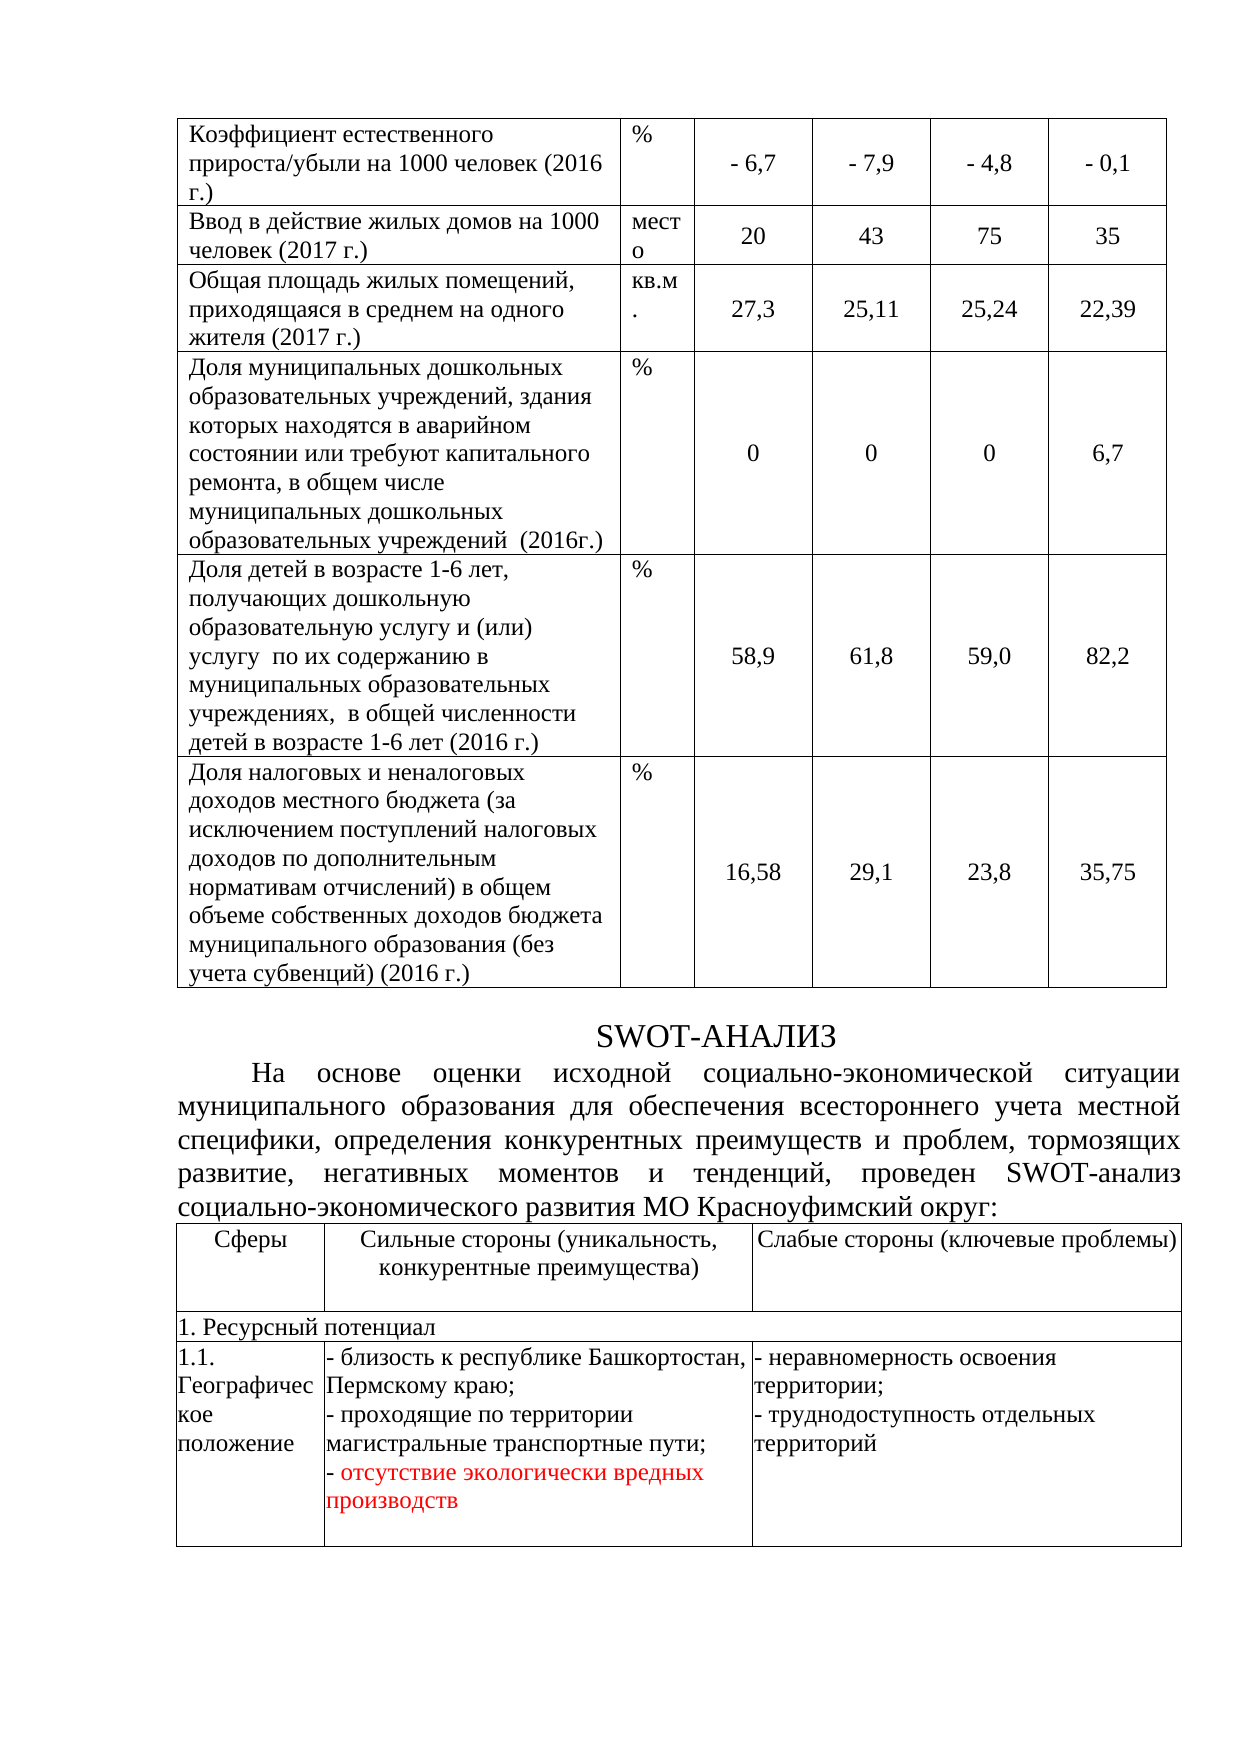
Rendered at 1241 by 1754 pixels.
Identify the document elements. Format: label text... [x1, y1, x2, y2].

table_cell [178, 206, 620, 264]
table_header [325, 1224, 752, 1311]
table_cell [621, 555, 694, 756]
text SWOT-АНАЛИЗ [177, 1017, 1181, 1055]
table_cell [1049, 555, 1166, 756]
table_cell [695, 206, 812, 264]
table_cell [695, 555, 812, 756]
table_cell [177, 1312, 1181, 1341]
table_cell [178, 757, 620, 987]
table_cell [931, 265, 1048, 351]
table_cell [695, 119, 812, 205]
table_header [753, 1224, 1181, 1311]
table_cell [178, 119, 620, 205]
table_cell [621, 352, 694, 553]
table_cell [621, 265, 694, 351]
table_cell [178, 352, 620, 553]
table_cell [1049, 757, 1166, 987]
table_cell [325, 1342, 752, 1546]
text На основе оценки исходной социально-экономической ситуации муниципального образования для обеспечения всестороннего учета местной специфики, определения конкурентных преимуществ и проблем, тормозящих развитие, негативных моментов и тенденций, проведен SWOT-анализ социально-экономического развития МО Красноуфимский округ: [177, 1055, 1181, 1223]
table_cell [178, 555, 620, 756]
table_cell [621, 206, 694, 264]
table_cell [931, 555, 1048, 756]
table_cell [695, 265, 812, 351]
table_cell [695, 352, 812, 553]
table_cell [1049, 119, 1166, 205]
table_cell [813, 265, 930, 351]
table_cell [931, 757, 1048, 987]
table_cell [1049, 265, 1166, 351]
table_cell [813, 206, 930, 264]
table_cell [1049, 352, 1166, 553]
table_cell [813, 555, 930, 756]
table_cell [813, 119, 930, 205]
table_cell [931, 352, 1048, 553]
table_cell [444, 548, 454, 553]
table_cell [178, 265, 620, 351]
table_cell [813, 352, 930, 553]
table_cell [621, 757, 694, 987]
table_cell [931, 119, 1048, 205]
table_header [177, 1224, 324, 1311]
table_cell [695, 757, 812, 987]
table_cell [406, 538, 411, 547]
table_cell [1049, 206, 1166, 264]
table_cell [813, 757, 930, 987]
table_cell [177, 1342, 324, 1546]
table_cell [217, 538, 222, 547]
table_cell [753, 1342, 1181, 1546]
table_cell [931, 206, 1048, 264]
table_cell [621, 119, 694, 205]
